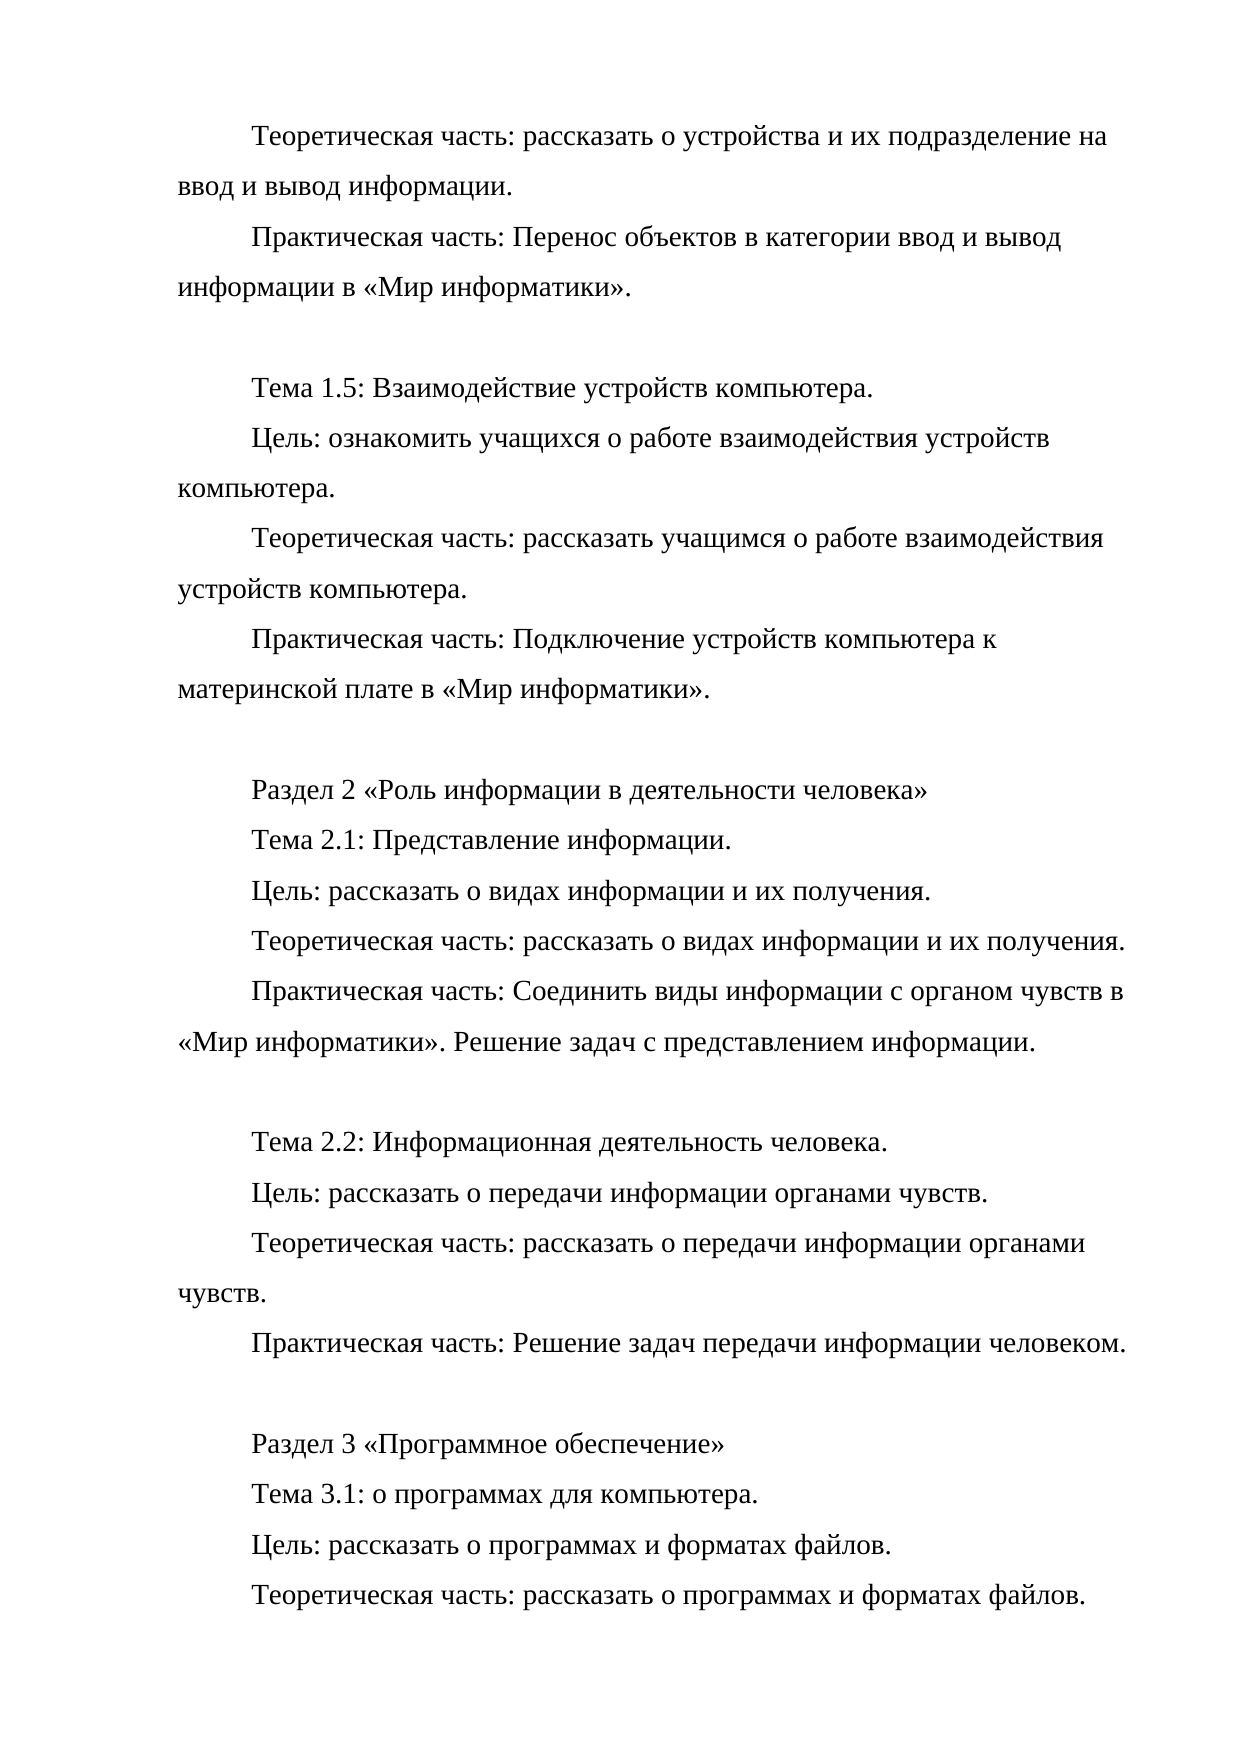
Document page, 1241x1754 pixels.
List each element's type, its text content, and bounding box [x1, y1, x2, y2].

text Тема 1.5: Взаимодействие устройств компьютера. [177, 370, 1152, 403]
text Теоретическая часть: рассказать о передачи информации органами чувств. [177, 1225, 1152, 1309]
text Практическая часть: Подключение устройств компьютера к материнской плате в «Мир информатики». [177, 621, 1152, 705]
text Теоретическая часть: рассказать о устройства и их подразделение на ввод и вывод информации. [177, 118, 1152, 202]
text Тема 2.2: Информационная деятельность человека. [177, 1124, 1152, 1158]
text Практическая часть: Соединить виды информации с органом чувств в «Мир информатики». Решение задач с представлением информации. [177, 973, 1152, 1057]
text Цель: ознакомить учащихся о работе взаимодействия устройств компьютера. [177, 420, 1152, 504]
text Раздел 2 «Роль информации в деятельности человека» [177, 772, 1152, 806]
text Теоретическая часть: рассказать о видах информации и их получения. [177, 923, 1152, 957]
text Цель: рассказать о передачи информации органами чувств. [177, 1175, 1152, 1208]
text Тема 3.1: о программах для компьютера. [177, 1477, 1152, 1510]
text Теоретическая часть: рассказать учащимся о работе взаимодействия устройств компьютера. [177, 521, 1152, 604]
text Цель: рассказать о программах и форматах файлов. [177, 1527, 1152, 1560]
text Раздел 3 «Программное обеспечение» [177, 1426, 1152, 1460]
text Цель: рассказать о видах информации и их получения. [177, 873, 1152, 906]
text Теоретическая часть: рассказать о программах и форматах файлов. [177, 1577, 1152, 1611]
text Тема 2.1: Представление информации. [177, 822, 1152, 856]
text Практическая часть: Перенос объектов в категории ввод и вывод информации в «Мир информатики». [177, 219, 1152, 303]
text Практическая часть: Решение задач передачи информации человеком. [177, 1326, 1152, 1359]
